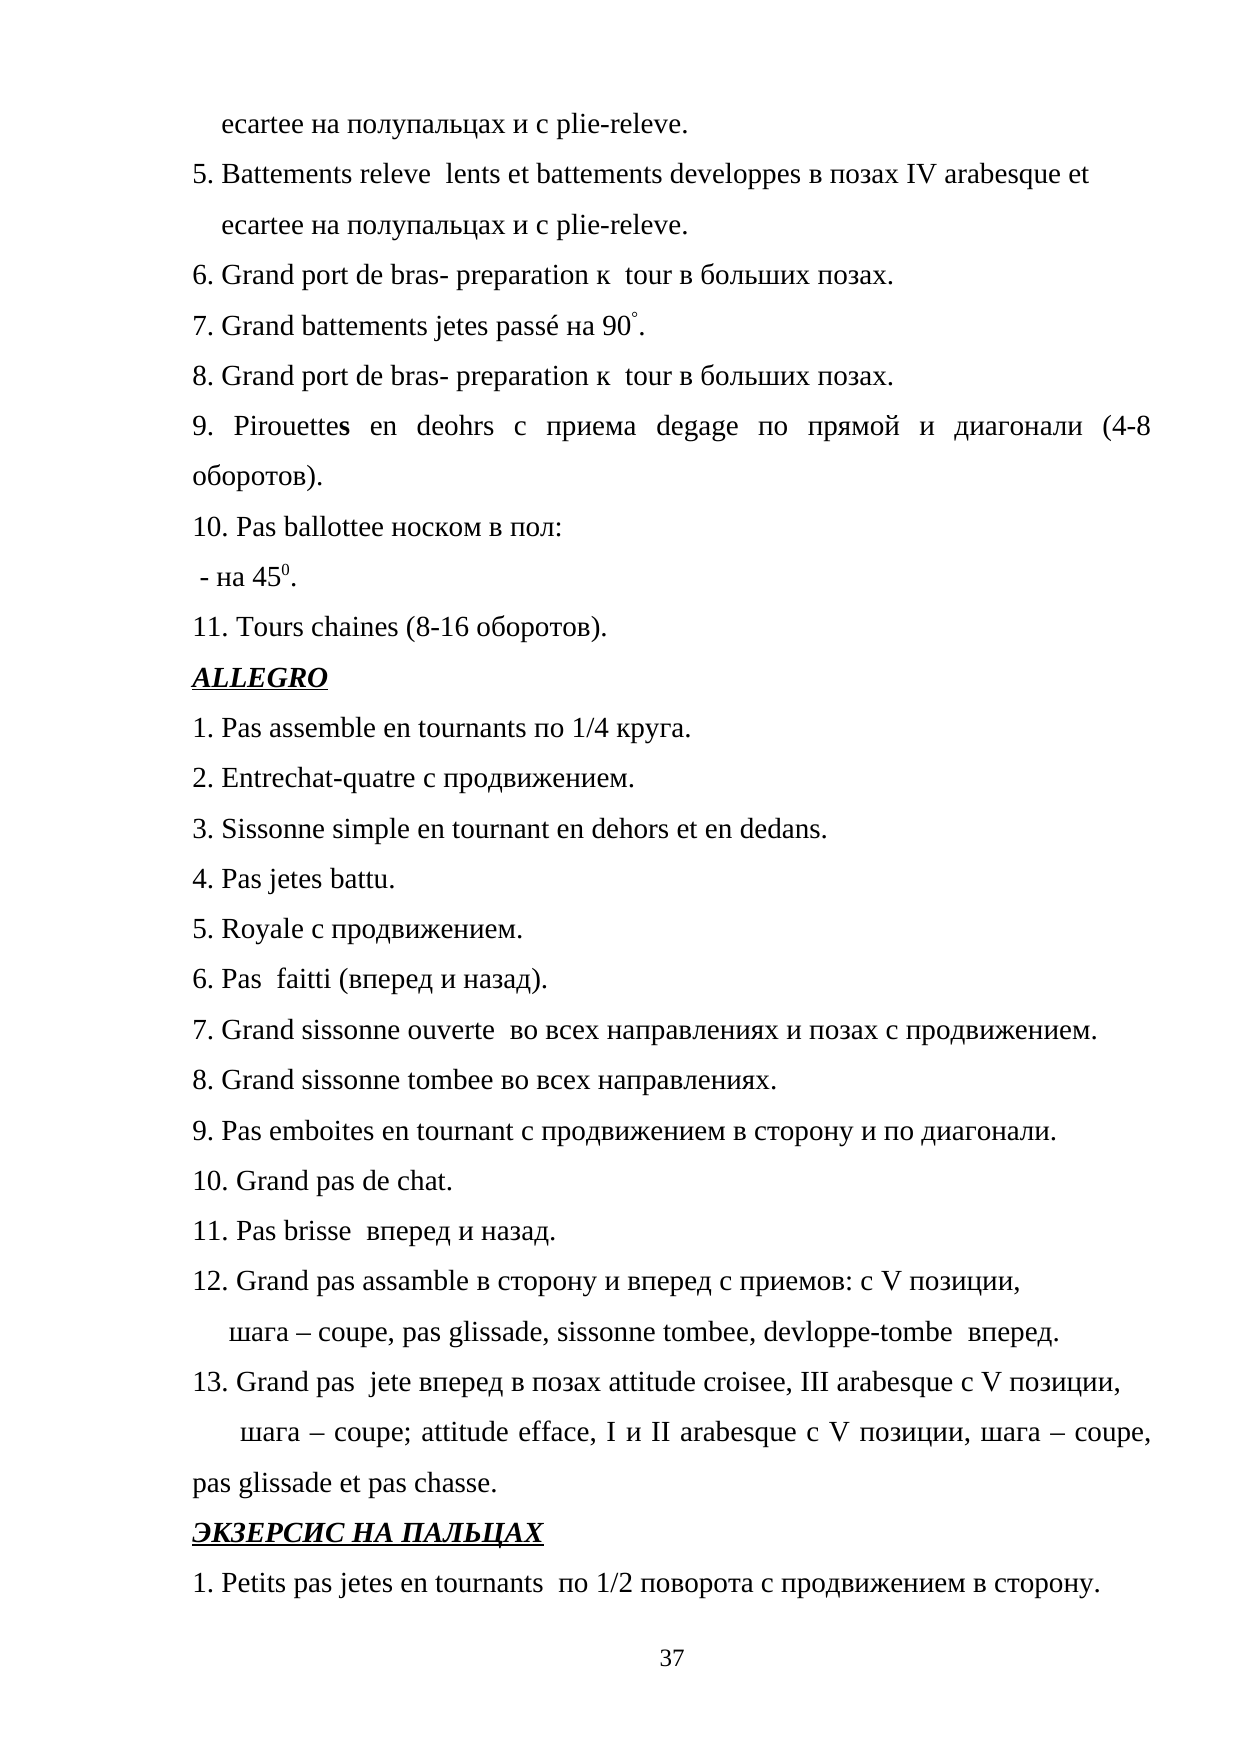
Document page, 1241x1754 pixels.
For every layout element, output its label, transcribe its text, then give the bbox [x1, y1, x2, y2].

text 2. Entrechat-quatre с продвижением. [192, 760, 1152, 794]
text 12. Grand pas assamble в сторону и вперед с приемов: с V позиции, [192, 1263, 1152, 1297]
text 1. Petits pas jetes en tournants по 1/2 поворота с продвижением в сторону. [192, 1565, 1152, 1599]
text ecartee на полупальцах и с plie-releve. [192, 207, 1152, 241]
text 8. Grand sissonne tombee во всех направлениях. [192, 1062, 1152, 1096]
text 1. Pas assemble en tournants по 1/4 круга. [192, 710, 1152, 744]
text - на 450. [192, 559, 1152, 593]
text 10. Grand pas de chat. [192, 1163, 1152, 1196]
text 11. Tours chaines (8-16 оборотов). [192, 609, 1152, 643]
text 5. Royale с продвижением. [192, 911, 1152, 945]
text 9. Pas emboites en tournant с продвижением в сторону и по диагонали. [192, 1113, 1152, 1146]
text 11. Pas brisse вперед и назад. [192, 1213, 1152, 1247]
text ecartee на полупальцах и с plie-releve. [192, 106, 1152, 140]
text 6. Pas faitti (вперед и назад). [192, 962, 1152, 995]
text 4. Pas jetes battu. [192, 861, 1152, 894]
text шага – coupe, pas glissade, sissonne tombee, devloppe-tombe вперед. [192, 1314, 1152, 1347]
text 8. Grand port de bras- preparation к tour в больших позах. [192, 358, 1152, 391]
text 7. Grand sissonne ouverte во всех направлениях и позах с продвижением. [192, 1012, 1152, 1046]
text 5. Battements releve lents et battements developpes в позах IV arabesque et [192, 157, 1152, 190]
text 9. Pirouettes en deohrs с приема degage по прямой и диагонали (4-8 оборотов). [192, 408, 1152, 492]
text 6. Grand port de bras- preparation к tour в больших позах. [192, 257, 1152, 291]
text шага – coupe; attitude efface, I и II arabesque с V позиции, шага – coupe, pas glissade et pas chasse. [192, 1414, 1152, 1498]
text 7. Grand battements jetes passé на 90°. [192, 308, 1152, 341]
text ALLEGRO [192, 660, 1152, 693]
text ЭКЗЕРСИС НА ПАЛЬЦАХ [192, 1515, 1152, 1549]
text 13. Grand pas jete вперед в позах attitude croisee, III arabesque с V позиции, [192, 1364, 1152, 1398]
text 3. Sissonne simple en tournant en dehors et en dedans. [192, 811, 1152, 844]
text 10. Pas ballottee носком в пол: [192, 509, 1152, 542]
